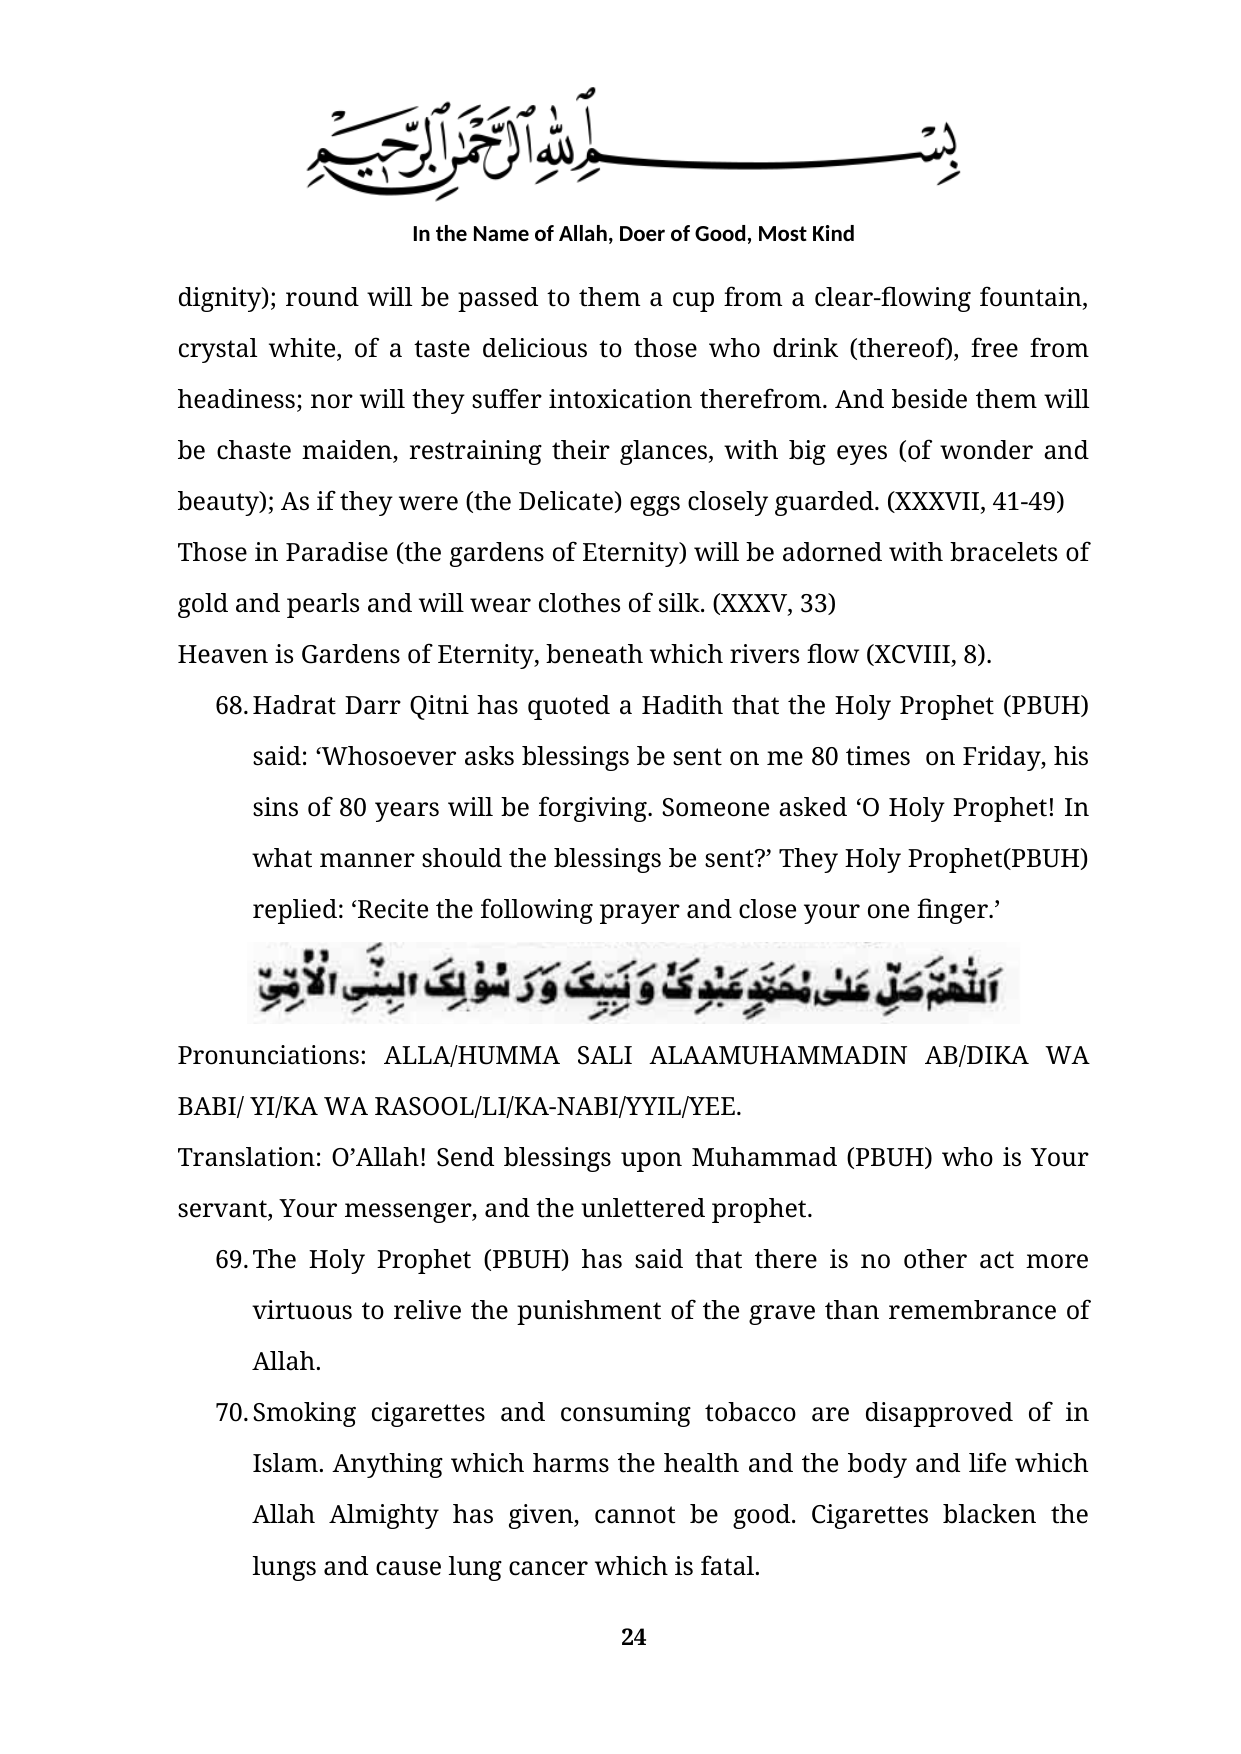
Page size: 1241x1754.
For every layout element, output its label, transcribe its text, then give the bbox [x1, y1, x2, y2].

list Hadrat Darr Qitni has quoted a Hadith that the Holy Prophet (PBUH) said: ‘Whosoever asks blessings be sent on me 80 times on Friday, his sins of 80 years will be forgiving. Someone asked ‘O Holy Prophet! In what manner should the blessings be sent?’ They Holy Prophet(PBUH) replied: ‘Recite the following prayer and close your one finger.’ [215, 688, 1090, 926]
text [177, 279, 1090, 518]
text Translation: O’Allah! Send blessings upon Muhammad (PBUH) who is Your servant, Your messenger, and the unlettered prophet. [177, 1140, 1090, 1225]
list Smoking cigarettes and consuming tobacco are disapproved of in Islam. Anything which harms the health and the body and life which Allah Almighty has given, cannot be good. Cigarettes blacken the lungs and cause lung cancer which is fatal. [215, 1395, 1090, 1582]
text Pronunciations: ALLA/HUMMA SALI ALAAMUHAMMADIN AB/DIKA WA BABI/ YI/KA WA RASOOL/LI/KA-NABI/YYIL/YEE. [177, 1038, 1090, 1123]
list The Holy Prophet (PBUH) has said that there is no other act more virtuous to relive the punishment of the grave than remembrance of Allah. [215, 1242, 1090, 1378]
text Heaven is Gardens of Eternity, beneath which rivers flow (XCVIII, 8). [177, 637, 1090, 671]
text Those in Paradise (the gardens of Eternity) will be adorned with bracelets of gold and pearls and will wear clothes of silk. (XXXV, 33) [177, 534, 1090, 620]
